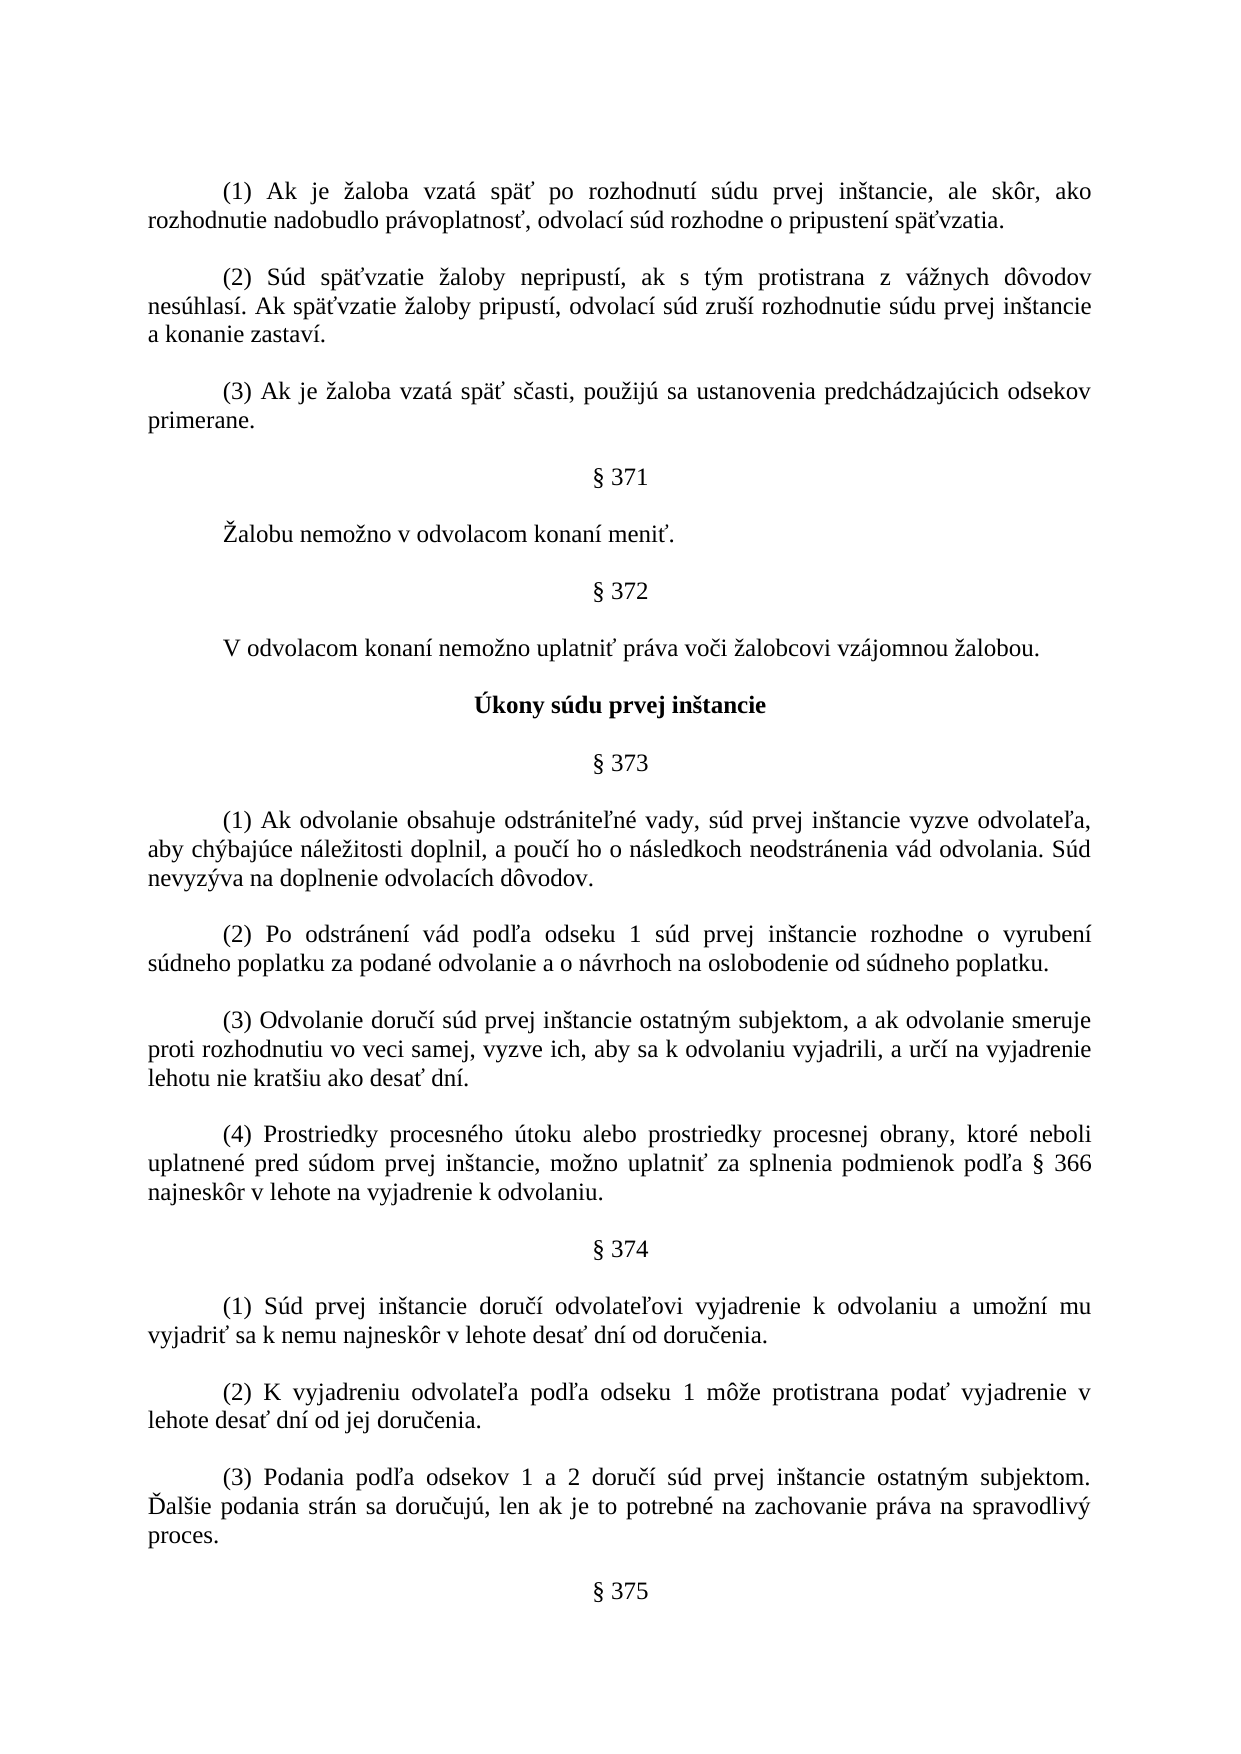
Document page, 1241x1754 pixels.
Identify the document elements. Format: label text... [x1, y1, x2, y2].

text (1) Súd prvej inštancie doručí odvolateľovi vyjadrenie k odvolaniu a umožní mu vyjadriť sa k nemu najneskôr v lehote desať dní od doručenia. [148, 1291, 1092, 1349]
text (2) Súd späťvzatie žaloby nepripustí, ak s tým protistrana z vážnych dôvodov nesúhlasí. Ak späťvzatie žaloby pripustí, odvolací súd zruší rozhodnutie súdu prvej inštancie a konanie zastaví. [148, 262, 1092, 348]
text (3) Ak je žaloba vzatá späť sčasti, použijú sa ustanovenia predchádzajúcich odsekov primerane. [148, 376, 1092, 434]
text § 372 [148, 576, 1092, 605]
text Úkony súdu prvej inštancie [148, 690, 1092, 719]
text (1) Ak odvolanie obsahuje odstrániteľné vady, súd prvej inštancie vyzve odvolateľa, aby chýbajúce náležitosti doplnil, a poučí ho o následkoch neodstránenia vád odvolania. Súd nevyzýva na doplnenie odvolacích dôvodov. [148, 805, 1092, 892]
text Žalobu nemožno v odvolacom konaní meniť. [148, 519, 1092, 548]
text (1) Ak je žaloba vzatá späť po rozhodnutí súdu prvej inštancie, ale skôr, ako rozhodnutie nadobudlo právoplatnosť, odvolací súd rozhodne o pripustení späťvzatia. [148, 176, 1092, 234]
text (2) K vyjadreniu odvolateľa podľa odseku 1 môže protistrana podať vyjadrenie v lehote desať dní od jej doručenia. [148, 1377, 1092, 1434]
text (4) Prostriedky procesného útoku alebo prostriedky procesnej obrany, ktoré neboli uplatnené pred súdom prvej inštancie, možno uplatniť za splnenia podmienok podľa § 366 najneskôr v lehote na vyjadrenie k odvolaniu. [148, 1119, 1092, 1206]
text (3) Podania podľa odsekov 1 a 2 doručí súd prvej inštancie ostatným subjektom. Ďalšie podania strán sa doručujú, len ak je to potrebné na zachovanie práva na spravodlivý proces. [148, 1462, 1092, 1548]
text § 373 [148, 748, 1092, 777]
text § 371 [148, 462, 1092, 491]
text V odvolacom konaní nemožno uplatniť práva voči žalobcovi vzájomnou žalobou. [148, 633, 1092, 662]
text (2) Po odstránení vád podľa odseku 1 súd prvej inštancie rozhodne o vyrubení súdneho poplatku za podané odvolanie a o návrhoch na oslobodenie od súdneho poplatku. [148, 919, 1092, 977]
text (3) Odvolanie doručí súd prvej inštancie ostatným subjektom, a ak odvolanie smeruje proti rozhodnutiu vo veci samej, vyzve ich, aby sa k odvolaniu vyjadrili, a určí na vyjadrenie lehotu nie kratšiu ako desať dní. [148, 1005, 1092, 1091]
text § 375 [148, 1576, 1092, 1605]
text § 374 [148, 1234, 1092, 1262]
